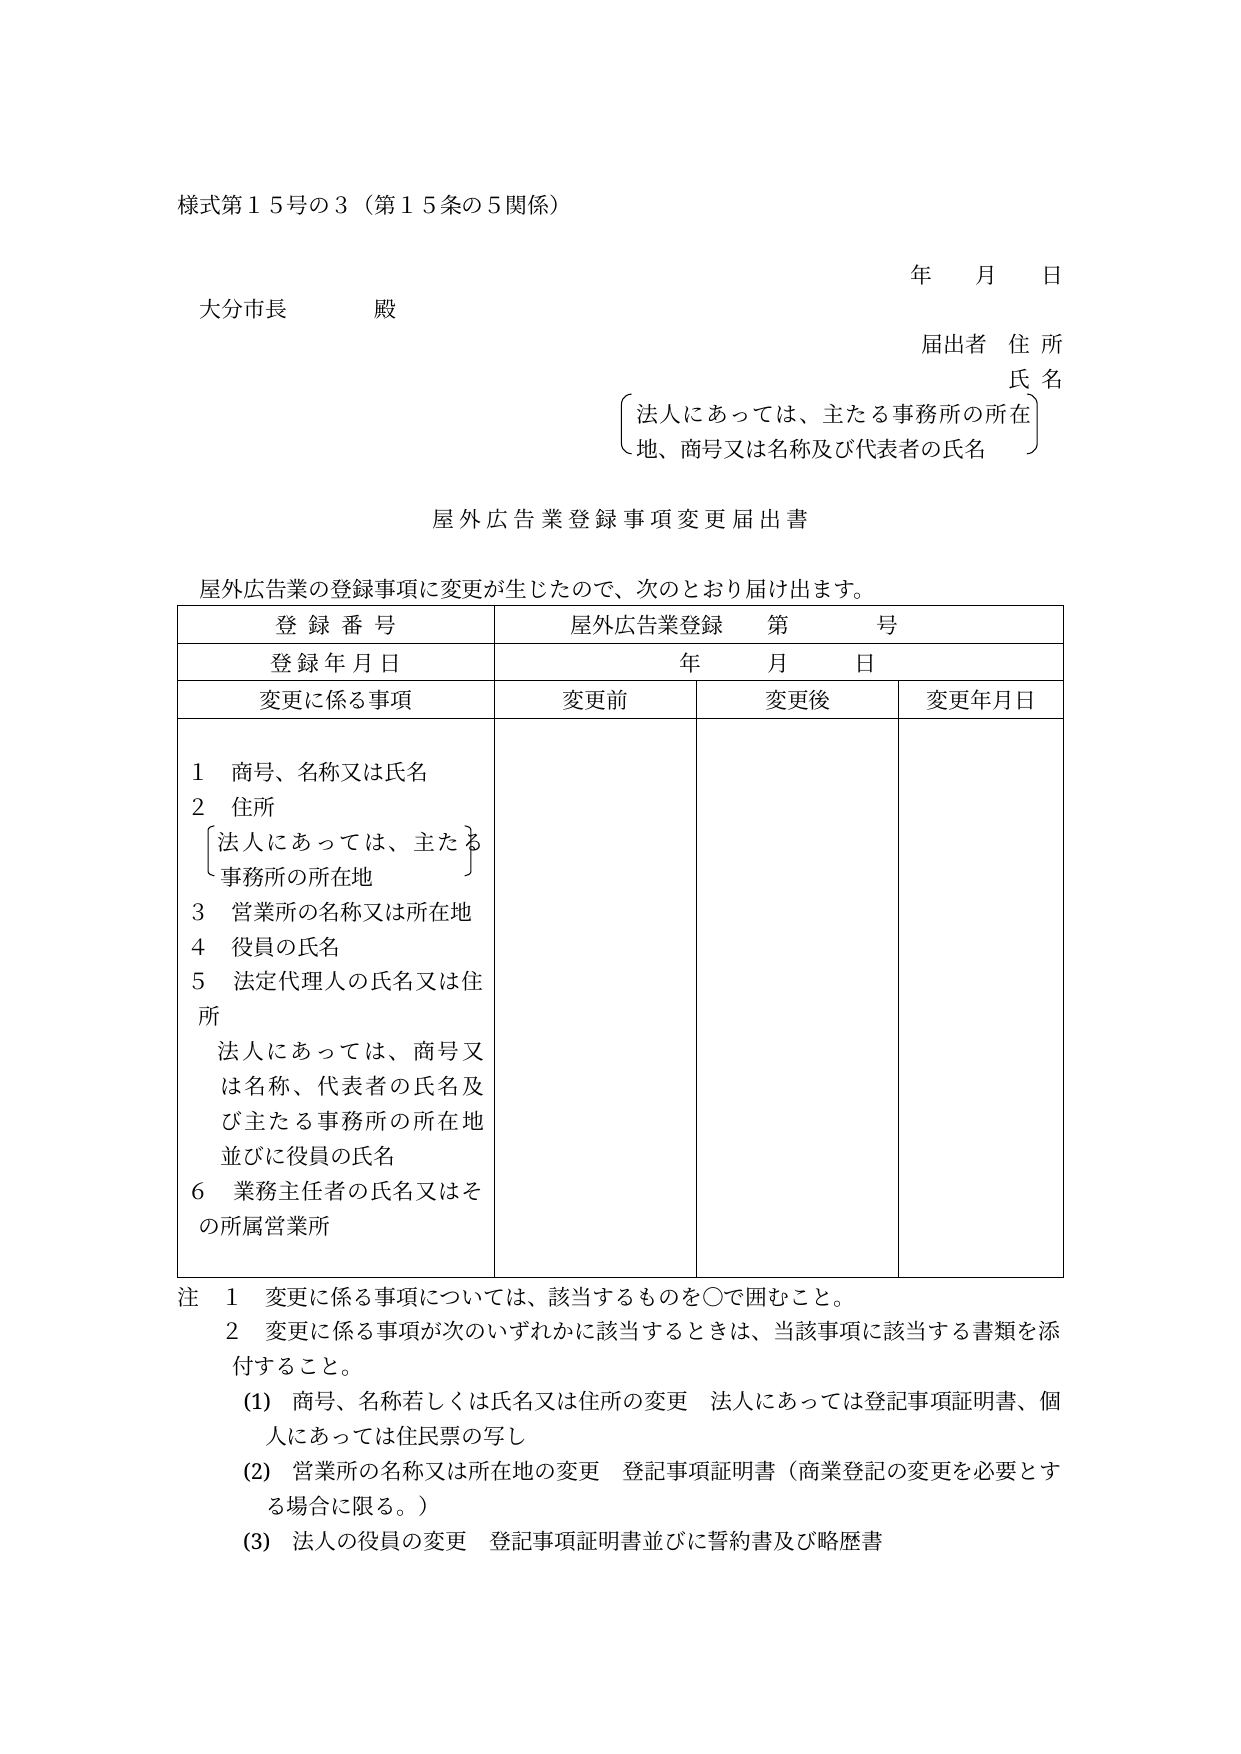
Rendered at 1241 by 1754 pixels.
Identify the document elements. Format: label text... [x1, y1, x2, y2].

text 年 月 日 [177, 256, 1063, 291]
table_cell 変更年月日 [899, 681, 1063, 718]
text (3) 法人の役員の変更 登記事項証明書並びに誓約書及び略歴書 [177, 1522, 1063, 1557]
table_cell 変更に係る事項 [178, 681, 494, 718]
text 屋外広告業の登録事項に変更が生じたので、次のとおり届け出ます。 [177, 570, 1063, 605]
table_cell [495, 719, 696, 1277]
text 大分市長 殿 [177, 291, 1063, 326]
table_cell １ 商号、名称又は氏名 ２ 住所 法人にあっては、主たる事務所の所在地 ３ 営業所の名称又は所在地 ４ 役員の氏名 ５ 法定代理人の氏名又は住所 法人にあっては、商号又は名称、代表者の氏名及び主たる事務所の所在地並びに役員の氏名 ６ 業務主任者の氏名又はその所属営業所 [178, 719, 494, 1277]
text 屋外広告業登録事項変更届出書 [177, 500, 1063, 535]
table_cell 変更前 [495, 681, 696, 718]
text (2) 営業所の名称又は所在地の変更 登記事項証明書（商業登記の変更を必要とする場合に限る。） [177, 1452, 1063, 1522]
table_header 登録番号 [178, 606, 494, 643]
text 注 １ 変更に係る事項については、該当するものを○で囲むこと。 [177, 1278, 1063, 1313]
text 氏名 [177, 361, 1063, 396]
table_cell [697, 719, 898, 1277]
table_cell [899, 719, 1063, 1277]
table_header [177, 396, 626, 466]
text 様式第１５号の３（第１５条の５関係） [177, 186, 1063, 221]
table_cell 年 月 日 [495, 644, 1063, 680]
table_cell 登録年月日 [178, 644, 494, 680]
text ２ 変更に係る事項が次のいずれかに該当するときは、当該事項に該当する書類を添付すること。 [177, 1313, 1063, 1383]
text (1) 商号、名称若しくは氏名又は住所の変更 法人にあっては登記事項証明書、個人にあっては住民票の写し [177, 1383, 1063, 1452]
table_header 屋外広告業登録 第 号 [495, 606, 1063, 643]
table_header 法人にあっては、主たる事務所の所在地、商号又は名称及び代表者の氏名 [626, 396, 1041, 466]
text 届出者 住所 [177, 326, 1063, 361]
table_cell 変更後 [697, 681, 898, 718]
